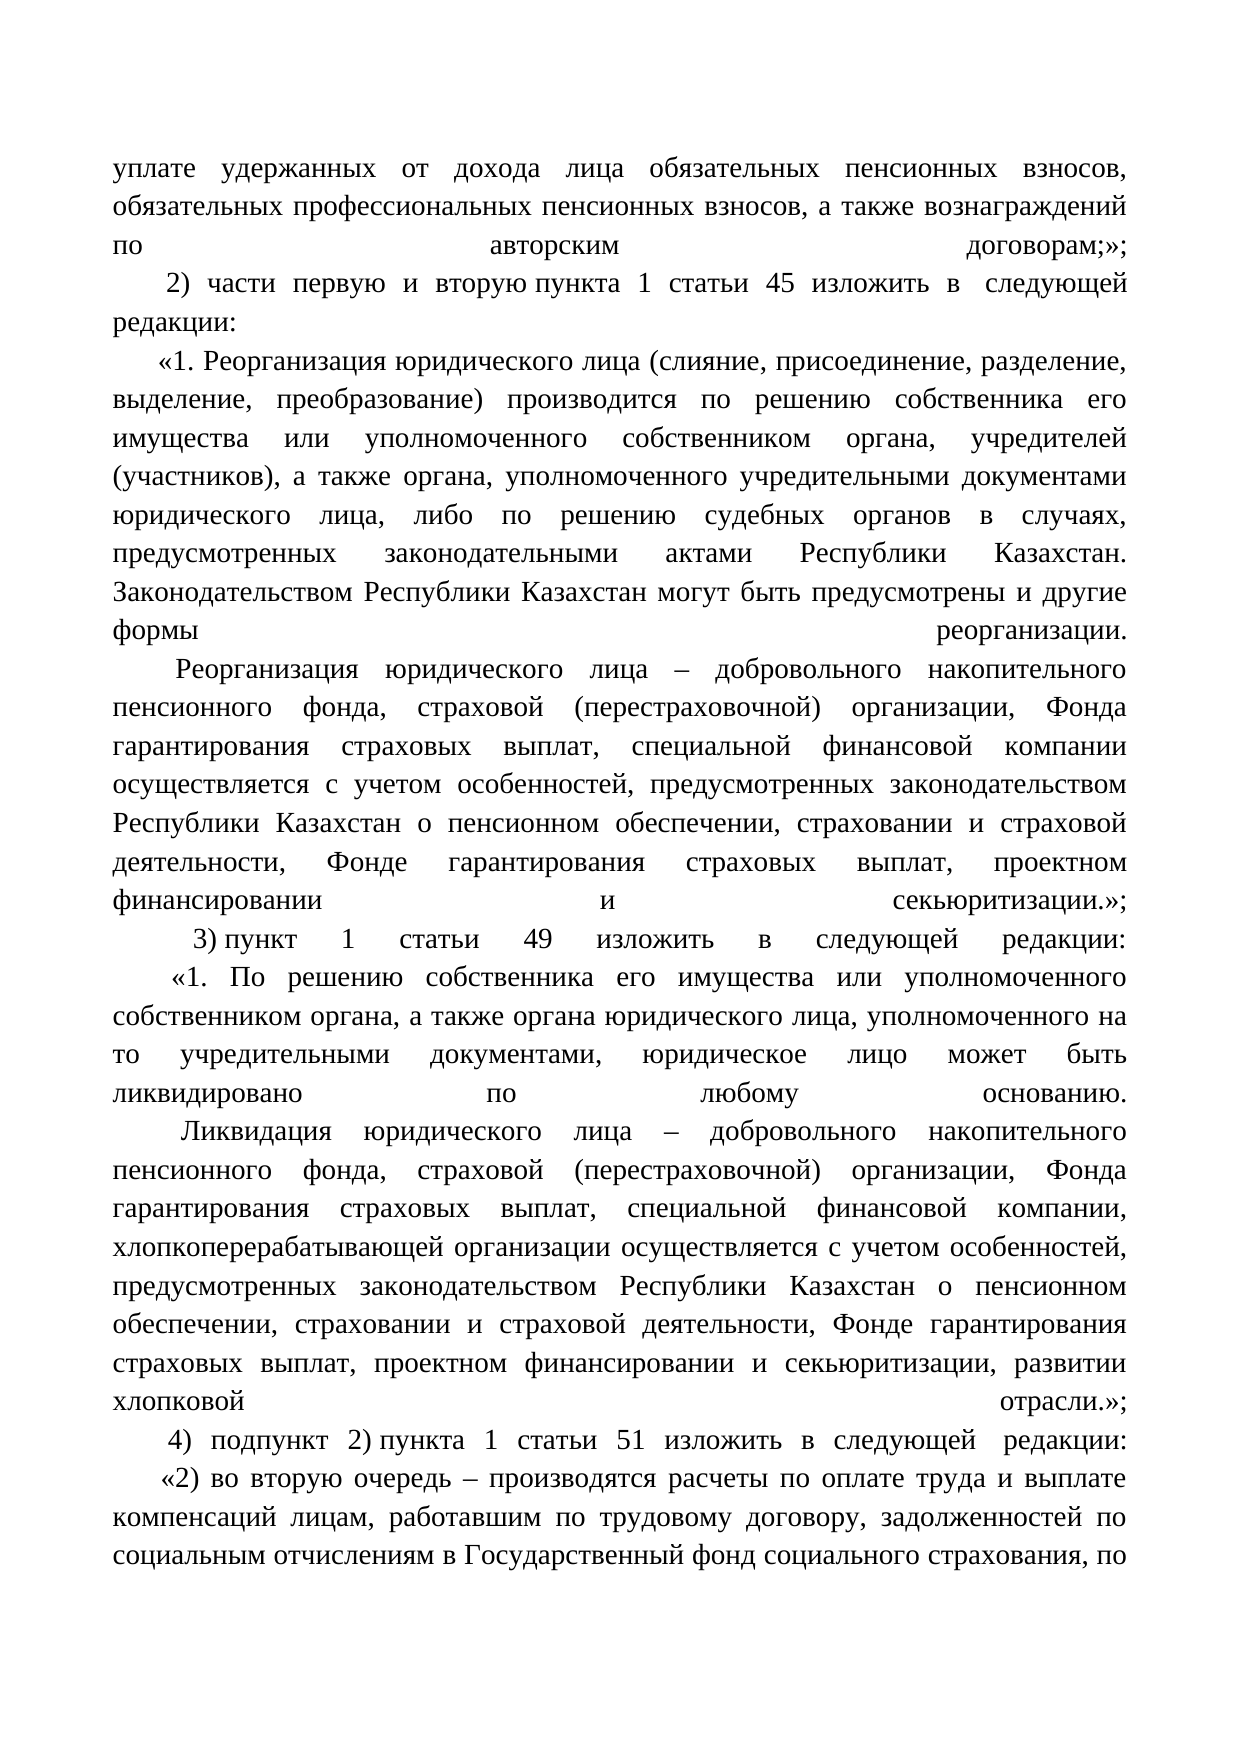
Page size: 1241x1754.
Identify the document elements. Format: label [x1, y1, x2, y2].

text [112, 150, 1128, 1571]
